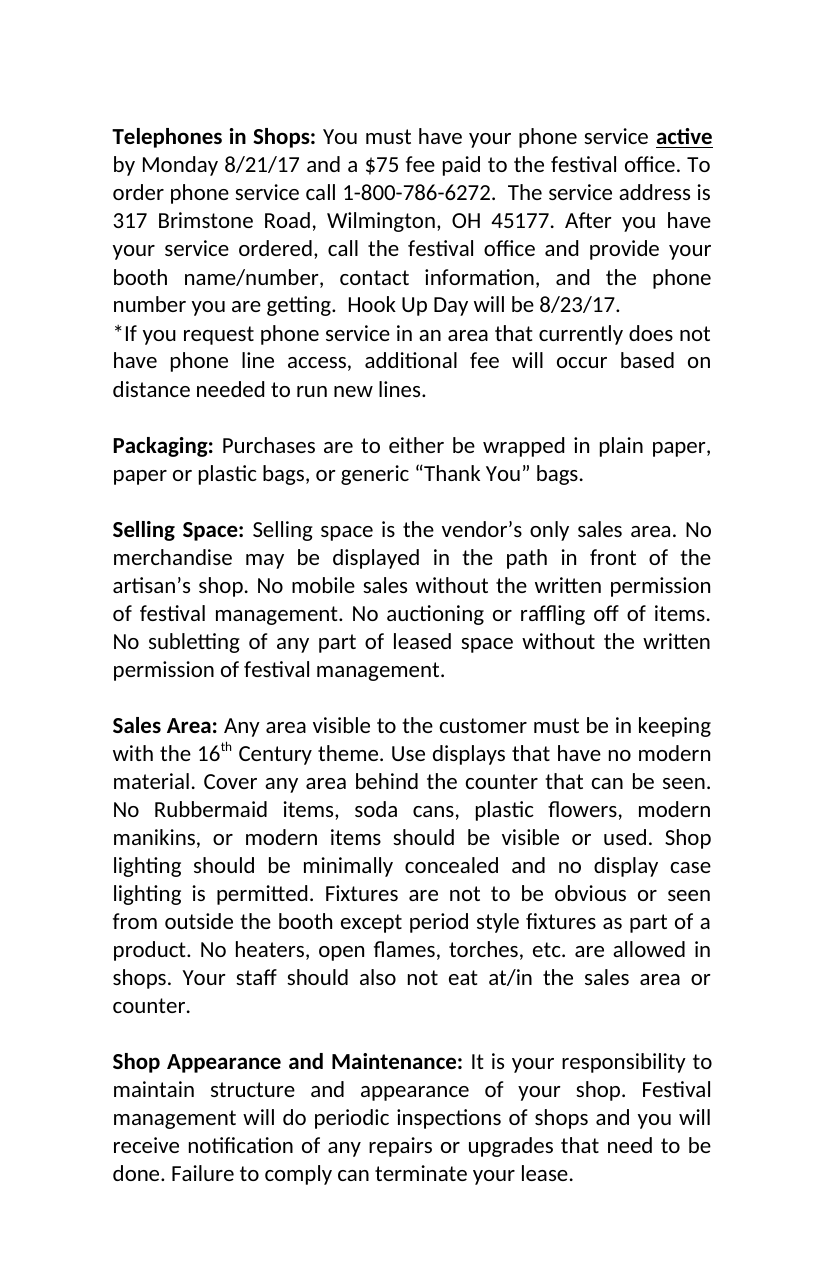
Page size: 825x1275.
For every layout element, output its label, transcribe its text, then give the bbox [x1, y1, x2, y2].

text Packaging: Purchases are to either be wrapped in plain paper, paper or plastic bags, or generic “Thank You” bags. [112, 431, 712, 487]
text *If you request phone service in an area that currently does not have phone line access, additional fee will occur based on distance needed to run new lines. [112, 319, 712, 403]
text Sales Area: Any area visible to the customer must be in keeping with the 16th Century theme. Use displays that have no modern material. Cover any area behind the counter that can be seen. No Rubbermaid items, soda cans, plastic flowers, modern manikins, or modern items should be visible or used. Shop lighting should be minimally concealed and no display case lighting is permitted. Fixtures are not to be obvious or seen from outside the booth except period style fixtures as part of a product. No heaters, open flames, torches, etc. are allowed in shops. Your staff should also not eat at/in the sales area or counter. [112, 711, 712, 1019]
text Shop Appearance and Maintenance: It is your responsibility to maintain structure and appearance of your shop. Festival management will do periodic inspections of shops and you will receive notification of any repairs or upgrades that need to be done. Failure to comply can terminate your lease. [112, 1047, 712, 1187]
text Selling Space: Selling space is the vendor’s only sales area. No merchandise may be displayed in the path in front of the artisan’s shop. No mobile sales without the written permission of festival management. No auctioning or raffling off of items. No subletting of any part of leased space without the written permission of festival management. [112, 515, 712, 683]
text Telephones in Shops: You must have your phone service active by Monday 8/21/17 and a $75 fee paid to the festival office. To order phone service call 1-800-786-6272. The service address is . After you have your service ordered, call the festival office and provide your booth name/number, contact information, and the phone number you are getting. Hook Up Day will be 8/23/17. [112, 122, 712, 319]
